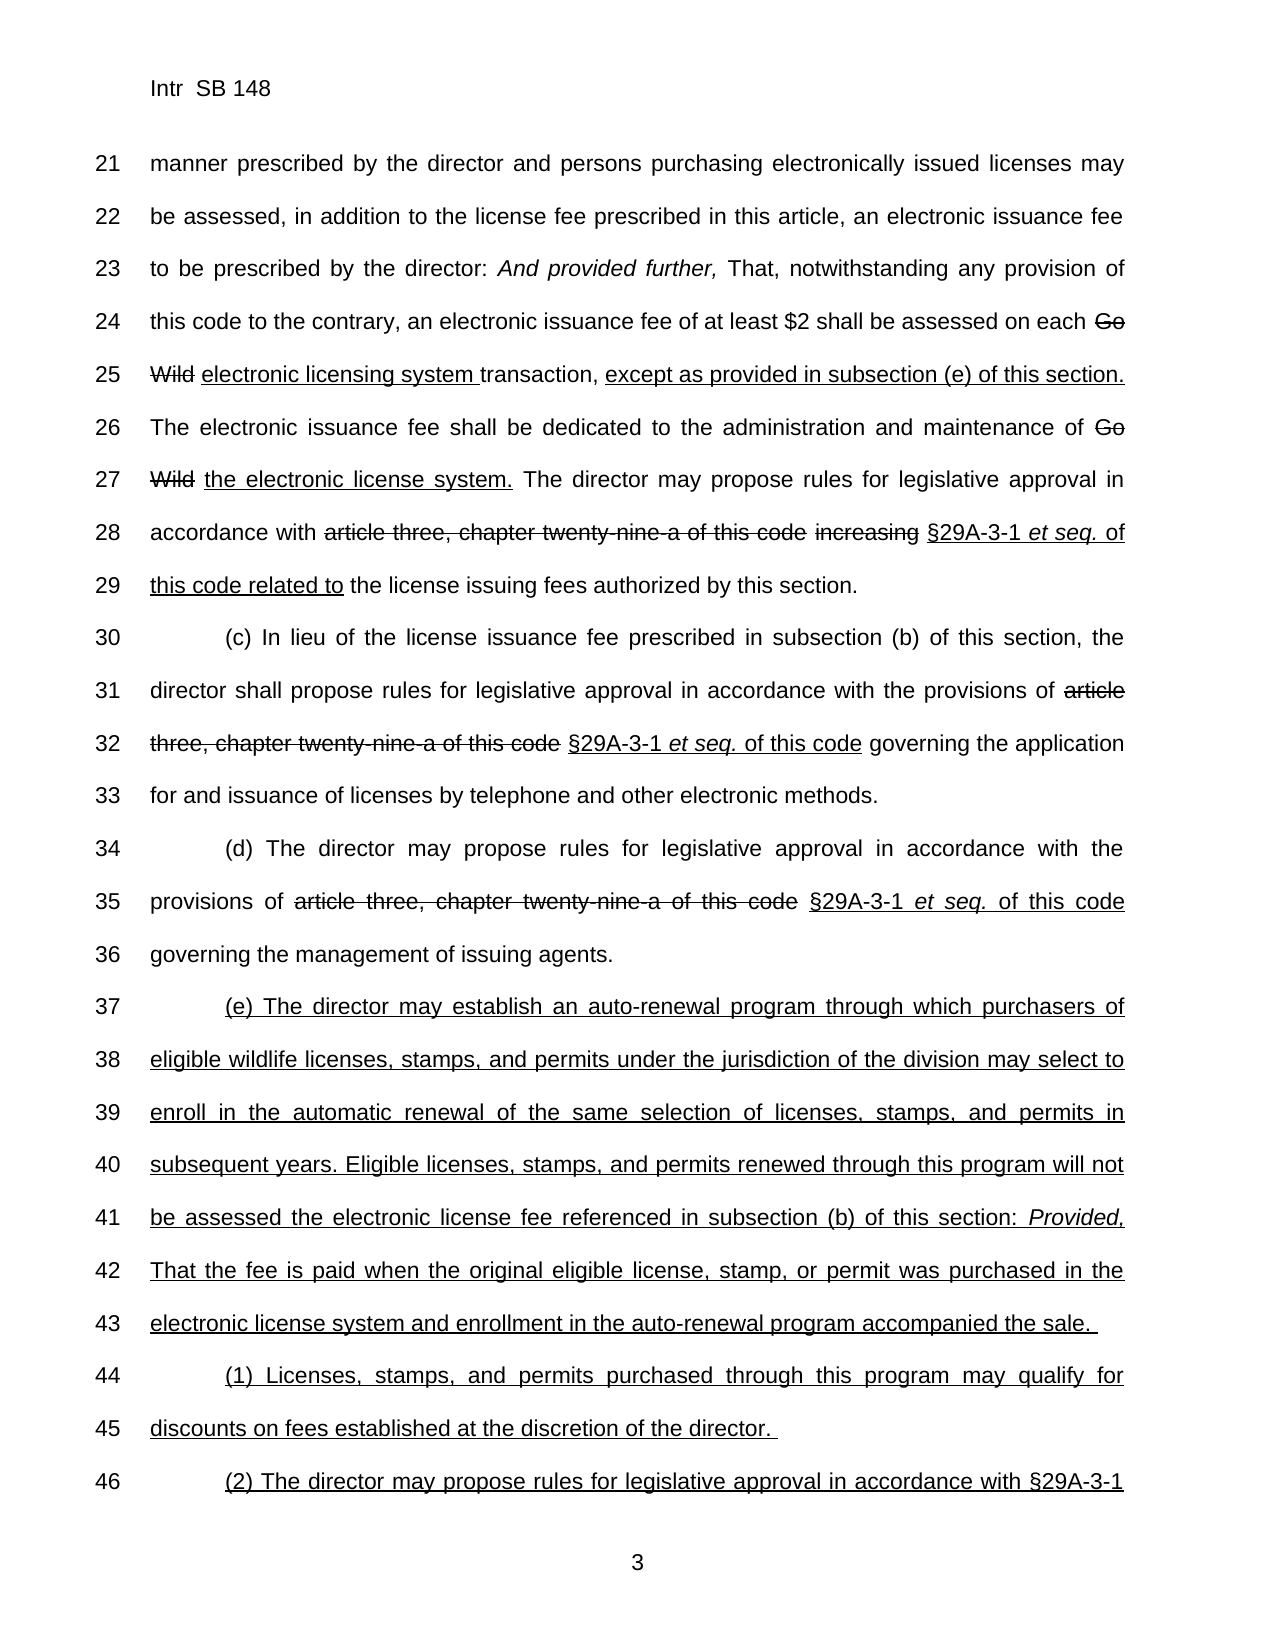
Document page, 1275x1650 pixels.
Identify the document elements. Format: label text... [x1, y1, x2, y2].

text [150, 150, 1125, 598]
text (e) The director may establish an auto-renewal program through which purchasers of eligible wildlife licenses, stamps, and permits under the jurisdiction of the division may select to enroll in the automatic renewal of the same selection of licenses, stamps, and permits in subsequent years. Eligible licenses, stamps, and permits renewed through this program will not be assessed the electronic license fee referenced in subsection (b) of this section: Provided, That the fee is paid when the original eligible license, stamp, or permit was purchased in the electronic license system and enrollment in the auto-renewal program accompanied the sale. [150, 1281, 1125, 1336]
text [150, 1468, 1125, 1494]
text (e) The director may establish an auto-renewal program through which purchasers of eligible wildlife licenses, stamps, and permits under the jurisdiction of the division may select to enroll in the automatic renewal of the same selection of licenses, stamps, and permits in subsequent years. Eligible licenses, stamps, and permits renewed through this program will not be assessed the electronic license fee referenced in subsection (b) of this section: Provided, That the fee is paid when the original eligible license, stamp, or permit was purchased in the electronic license system and enrollment in the auto-renewal program accompanied the sale. [150, 993, 1125, 1069]
text (e) The director may establish an auto-renewal program through which purchasers of eligible wildlife licenses, stamps, and permits under the jurisdiction of the division may select to enroll in the automatic renewal of the same selection of licenses, stamps, and permits in subsequent years. Eligible licenses, stamps, and permits renewed through this program will not be assessed the electronic license fee referenced in subsection (b) of this section: Provided, That the fee is paid when the original eligible license, stamp, or permit was purchased in the electronic license system and enrollment in the auto-renewal program accompanied the sale. [150, 1228, 1125, 1280]
text (e) The director may establish an auto-renewal program through which purchasers of eligible wildlife licenses, stamps, and permits under the jurisdiction of the division may select to enroll in the automatic renewal of the same selection of licenses, stamps, and permits in subsequent years. Eligible licenses, stamps, and permits renewed through this program will not be assessed the electronic license fee referenced in subsection (b) of this section: Provided, That the fee is paid when the original eligible license, stamp, or permit was purchased in the electronic license system and enrollment in the auto-renewal program accompanied the sale. [150, 1123, 1125, 1227]
text (d) The director may propose rules for legislative approval in accordance with the provisions of article three, chapter twenty-nine-a of this code §29A-3-1 et seq. of this code governing the management of issuing agents. [150, 835, 1125, 967]
text (c) In lieu of the license issuance fee prescribed in subsection (b) of this section, the director shall propose rules for legislative approval in accordance with the provisions of article three, chapter twenty-nine-a of this code §29A-3-1 et seq. of this code governing the application for and issuance of licenses by telephone and other electronic methods. [150, 624, 1125, 809]
text (1) Licenses, stamps, and permits purchased through this program may qualify for discounts on fees established at the discretion of the director. [150, 1362, 1125, 1441]
text (e) The director may establish an auto-renewal program through which purchasers of eligible wildlife licenses, stamps, and permits under the jurisdiction of the division may select to enroll in the automatic renewal of the same selection of licenses, stamps, and permits in subsequent years. Eligible licenses, stamps, and permits renewed through this program will not be assessed the electronic license fee referenced in subsection (b) of this section: Provided, That the fee is paid when the original eligible license, stamp, or permit was purchased in the electronic license system and enrollment in the auto-renewal program accompanied the sale. [150, 1070, 1125, 1121]
